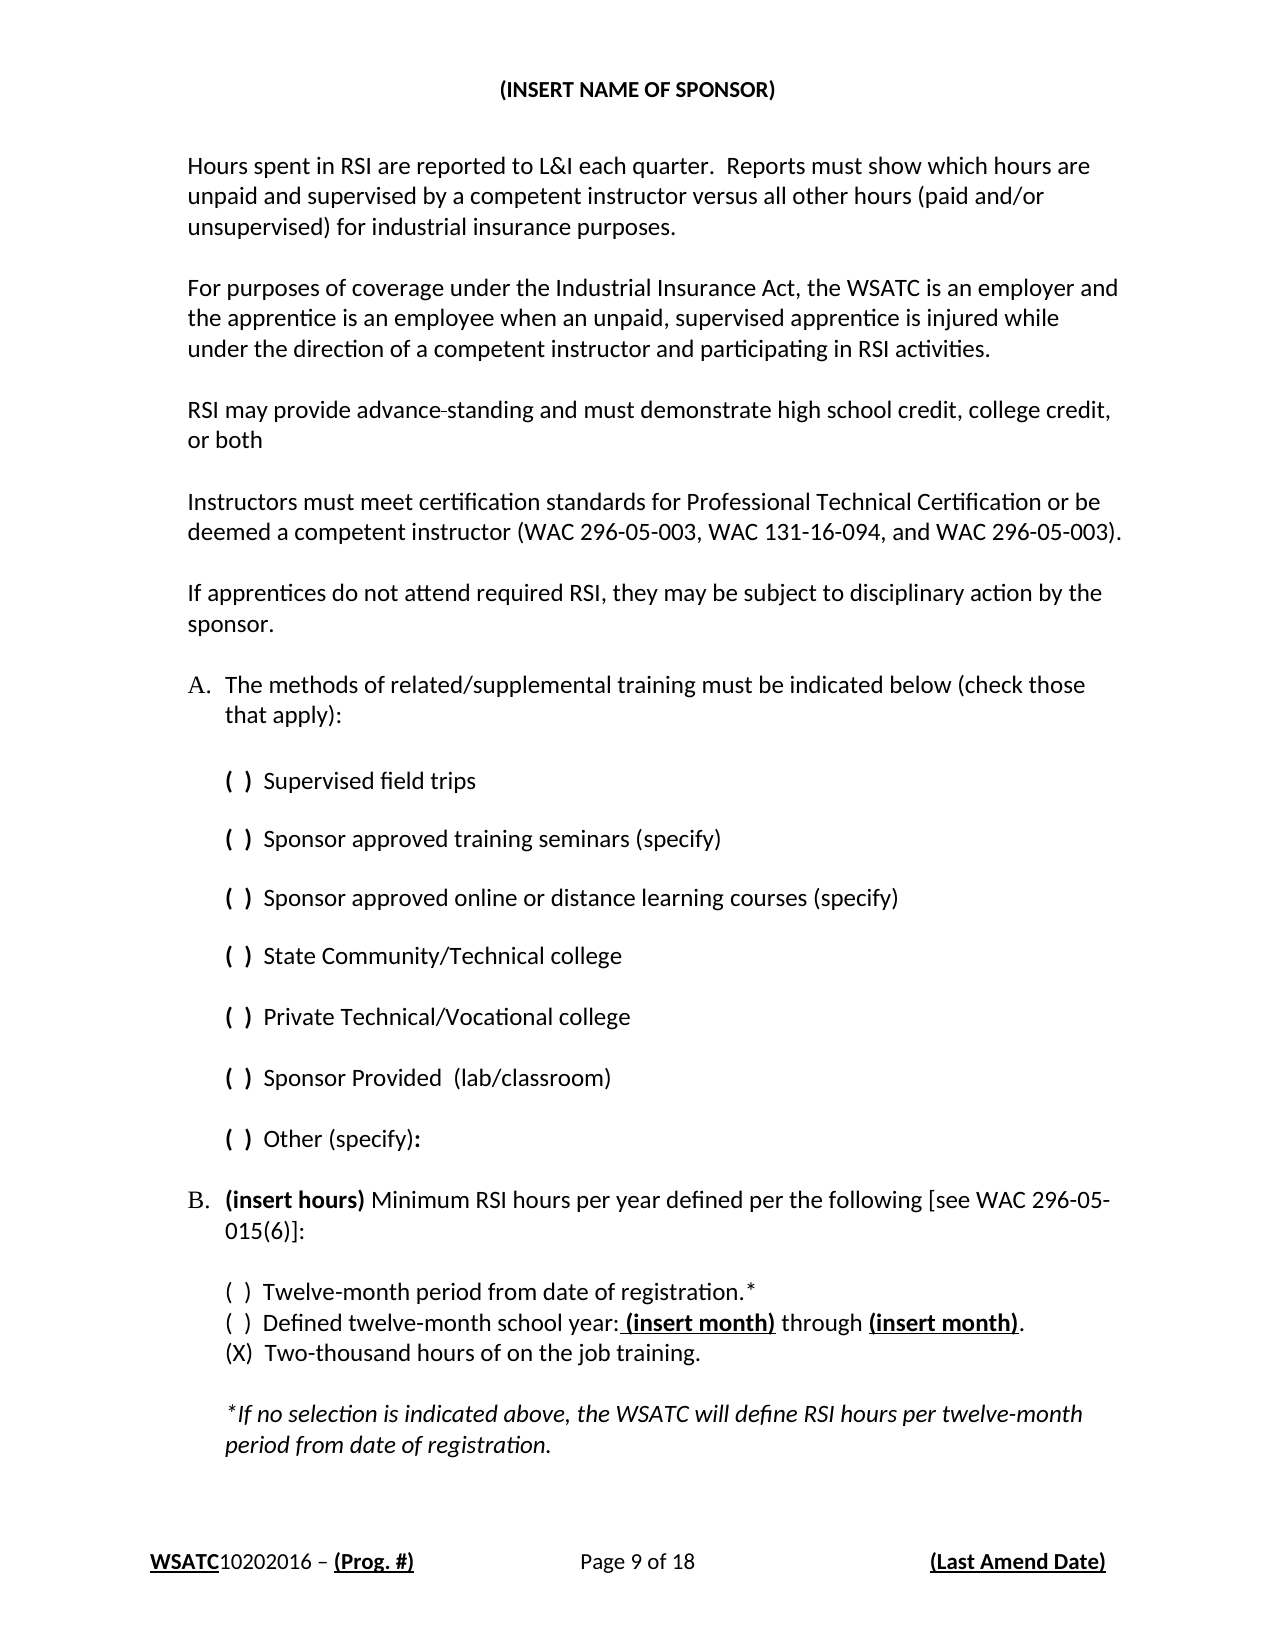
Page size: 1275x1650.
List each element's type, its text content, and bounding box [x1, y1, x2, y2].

list ( ) Supervised field trips [225, 765, 1125, 795]
list If apprentices do not attend required RSI, they may be subject to disciplinary action by the sponsor. [187, 577, 1125, 638]
list ( ) Sponsor approved training seminars (specify) [225, 823, 1125, 854]
list Instructors must meet certification standards for Professional Technical Certification or be deemed a competent instructor (WAC 296-05-003, WAC 131-16-094, and WAC 296-05-003). [187, 486, 1125, 547]
list The methods of related/supplemental training must be indicated below (check those that apply): [187, 669, 1125, 730]
list ( ) Defined twelve-month school year: (insert month) through (insert month). [225, 1307, 1125, 1337]
list ( ) Sponsor approved online or distance learning courses (specify) [225, 882, 1125, 912]
list ( ) Twelve-month period from date of registration.* [225, 1276, 1125, 1307]
list ( ) Other (specify): [225, 1124, 1125, 1154]
list (X) Two-thousand hours of on the job training. [225, 1337, 1125, 1368]
list *If no selection is indicated above, the WSATC will define RSI hours per twelve-month period from date of registration. [225, 1398, 1125, 1459]
list (insert hours) Minimum RSI hours per year defined per the following [see WAC 296-05-015(6)]: [187, 1185, 1125, 1246]
list ( ) State Community/Technical college [225, 941, 1125, 971]
list RSI may provide advance standing and must demonstrate high school credit, college credit, or both [187, 394, 1125, 455]
list Hours spent in RSI are reported to L&I each quarter. Reports must show which hours are unpaid and supervised by a competent instructor versus all other hours (paid and/or unsupervised) for industrial insurance purposes. [187, 150, 1125, 242]
list ( ) Sponsor Provided (lab/classroom) [225, 1063, 1125, 1093]
list For purposes of coverage under the Industrial Insurance Act, the WSATC is an employer and the apprentice is an employee when an unpaid, supervised apprentice is injured while under the direction of a competent instructor and participating in RSI activities. [187, 272, 1125, 364]
list ( ) Private Technical/Vocational college [225, 1002, 1125, 1032]
